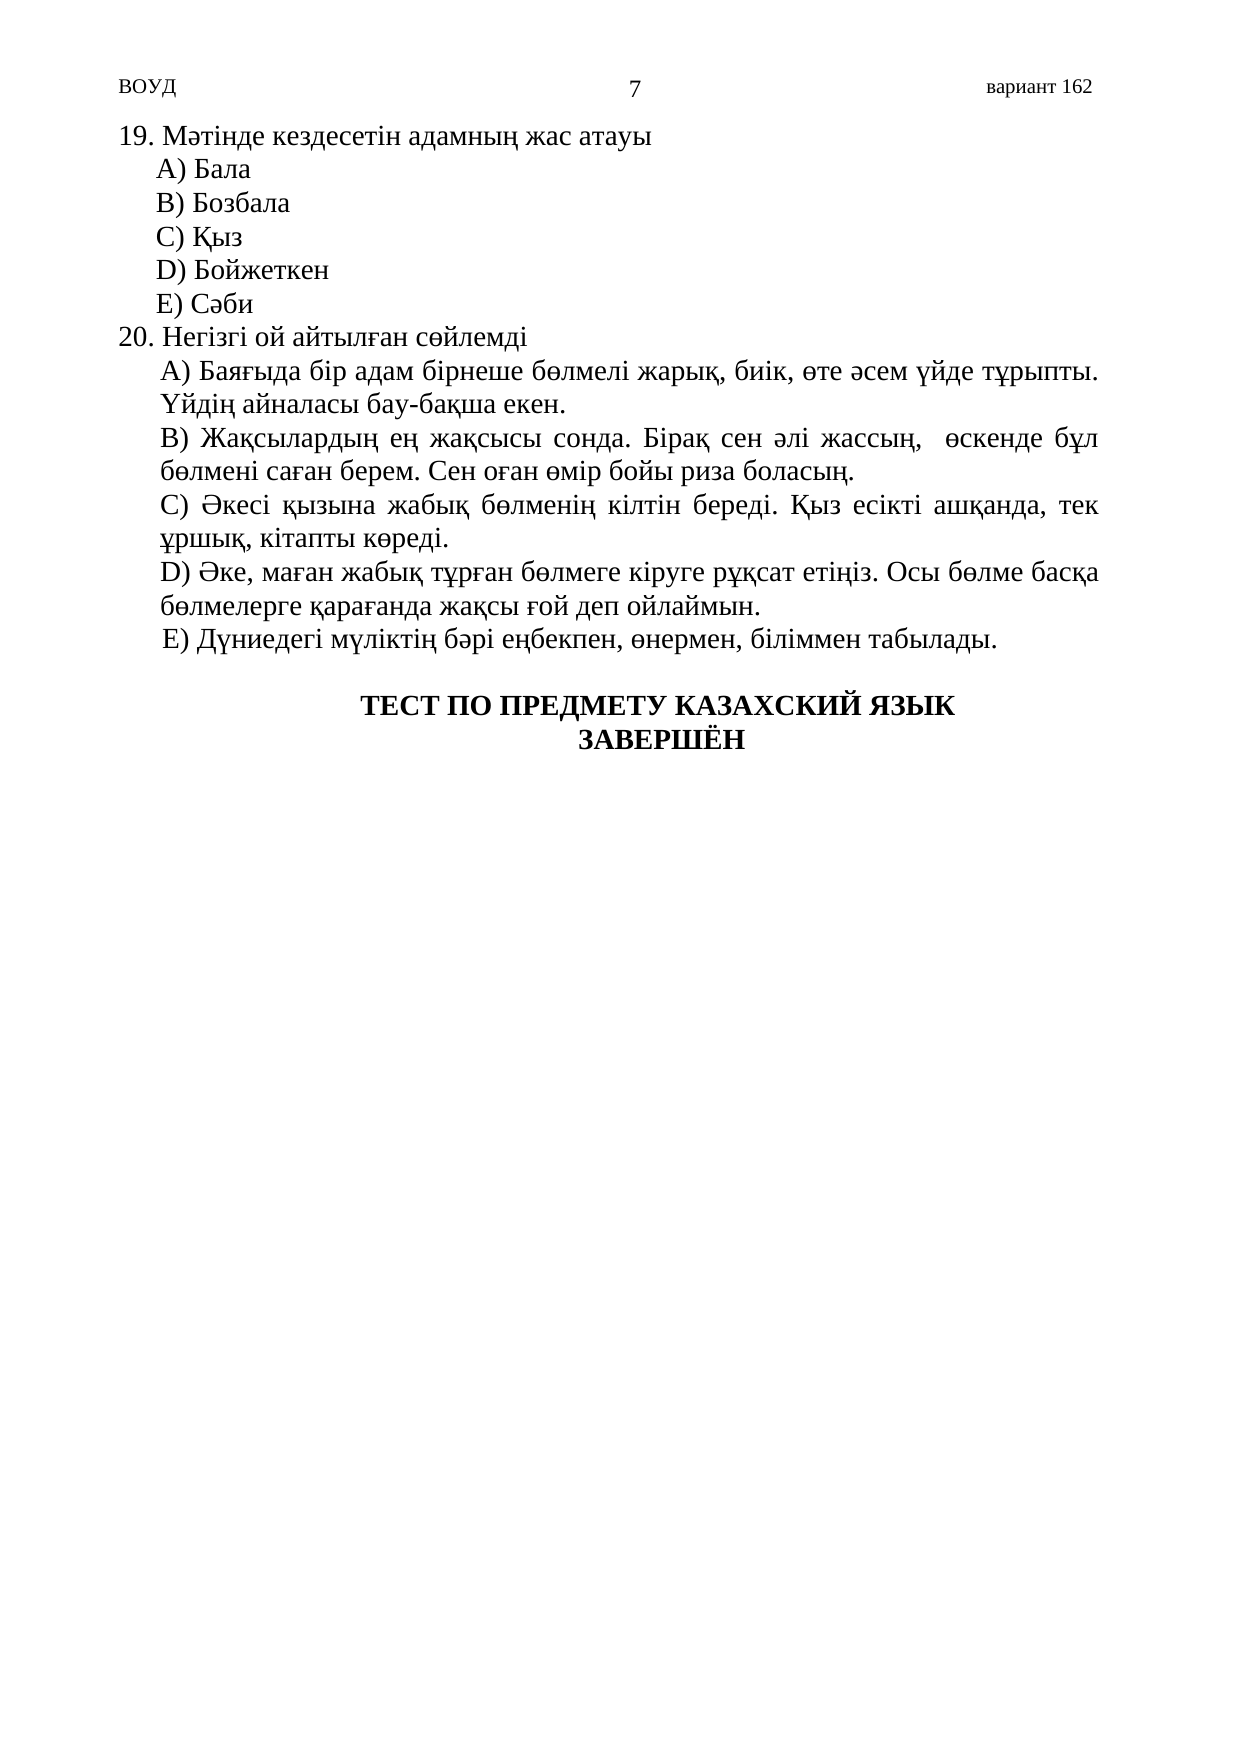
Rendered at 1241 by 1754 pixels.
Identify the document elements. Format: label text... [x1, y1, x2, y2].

table_cell 20. Негізгі ой айтылған сөйлемді A) Баяғыда бір адам бірнеше бөлмелі жарық, биік, өте әсем үйде тұрыпты. Үйдің айналасы бау-бақша екен. B) Жақсылардың ең жақсысы сонда. Бірақ сен әлі жассың, өскенде бұл бөлмені саған берем. Сен оған өмір бойы риза боласың. C) Әкесі қызына жабық бөлменің кілтін береді. Қыз есікті ашқанда, тек ұршық, кітапты көреді. D) Әке, маған жабық тұрған бөлмеге кіруге рұқсат етіңіз. Осы бөлме басқа бөлмелерге қарағанда жақсы ғой деп ойлаймын. E) Дүниедегі мүліктің бәрі еңбекпен, өнермен, біліммен табылады. ТЕСТ ПО ПРЕДМЕТУ КАЗАХСКИЙ ЯЗЫК ЗАВЕРШЁН [107, 319, 1111, 755]
table_cell 19. Мәтінде кездесетін адамның жас атауы A) Бала B) Бозбала C) Қыз D) Бойжеткен E) Сәби [107, 118, 1111, 319]
